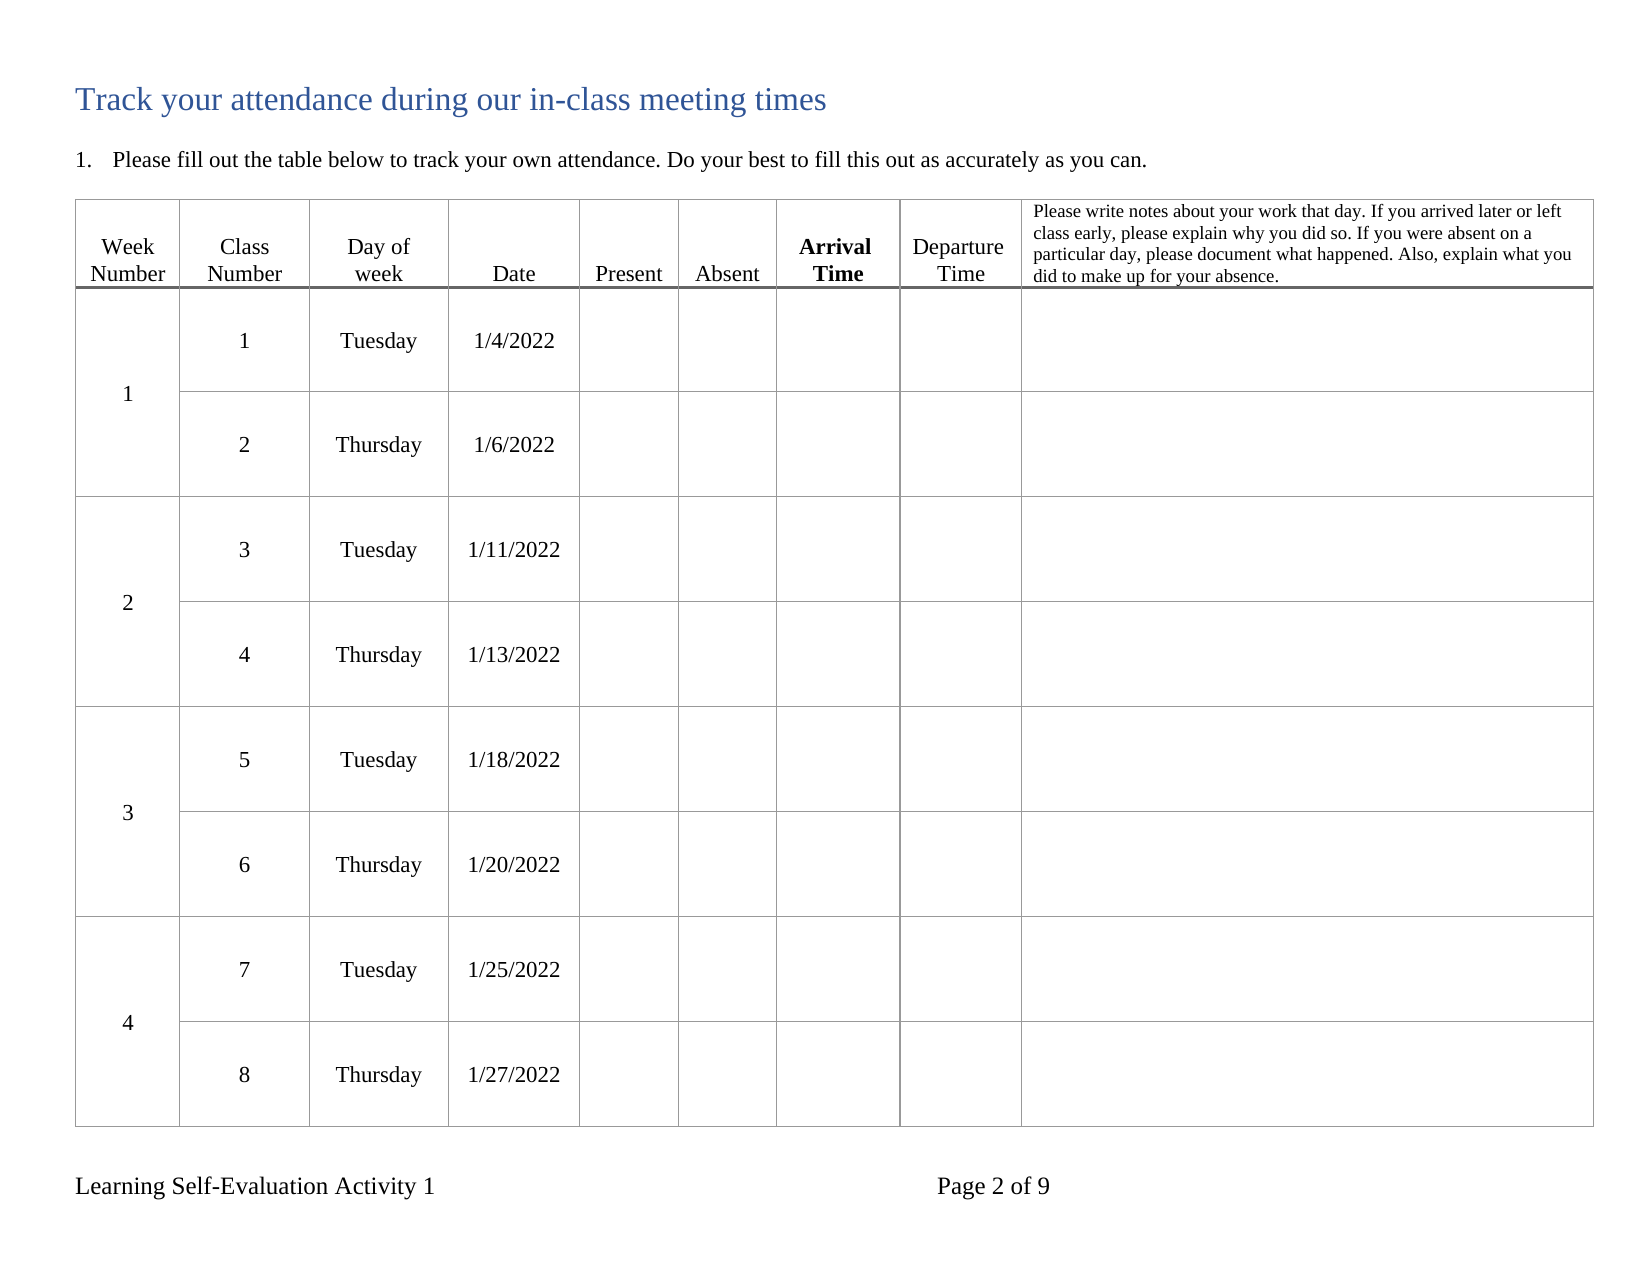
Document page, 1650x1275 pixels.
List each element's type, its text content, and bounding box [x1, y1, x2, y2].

table_header Arrival Time [777, 200, 899, 286]
table_cell 6 [180, 812, 309, 916]
table_cell [1022, 497, 1593, 601]
table_cell [901, 289, 1021, 391]
table_cell [580, 707, 678, 811]
table_cell [580, 497, 678, 601]
table_cell [901, 602, 1021, 706]
table_cell [777, 812, 899, 916]
table_cell [1022, 392, 1593, 496]
table_cell 1/4/2022 [449, 289, 579, 391]
table_cell 1/18/2022 [449, 707, 579, 811]
table_cell [1022, 917, 1593, 1021]
table_cell [580, 917, 678, 1021]
table_cell [777, 392, 899, 496]
table_cell [679, 602, 776, 706]
table_cell 1 [180, 289, 309, 391]
table_cell [901, 707, 1021, 811]
table_cell [901, 1022, 1021, 1126]
table_cell 1/20/2022 [449, 812, 579, 916]
table_cell [580, 392, 678, 496]
table_header Departure Time [901, 200, 1021, 286]
table_cell Tuesday [310, 497, 448, 601]
table_cell [679, 707, 776, 811]
table_cell [777, 707, 899, 811]
table_header Present [580, 200, 678, 286]
table_cell [777, 917, 899, 1021]
table_cell [580, 289, 678, 391]
table_cell [1022, 707, 1593, 811]
table_cell [1022, 289, 1593, 391]
table_cell Tuesday [310, 707, 448, 811]
table_cell [580, 812, 678, 916]
table_cell 4 [180, 602, 309, 706]
table_cell [679, 917, 776, 1021]
table_cell [777, 1022, 899, 1126]
table_cell [777, 497, 899, 601]
table_cell [1022, 602, 1593, 706]
table_header Day of week [310, 200, 448, 286]
table_cell Tuesday [310, 289, 448, 391]
table_cell [901, 392, 1021, 496]
table_header Date [449, 200, 579, 286]
table_cell [1022, 812, 1593, 916]
table_header Class Number [180, 200, 309, 286]
table_cell [580, 602, 678, 706]
table_cell 1 [76, 289, 179, 496]
table_cell 1/13/2022 [449, 602, 579, 706]
table_cell Thursday [310, 392, 448, 496]
table_cell 3 [76, 707, 179, 916]
table_cell 1/27/2022 [449, 1022, 579, 1126]
table_cell 4 [76, 917, 179, 1126]
table_cell [777, 289, 899, 391]
table_cell 1/11/2022 [449, 497, 579, 601]
table_cell Thursday [310, 1022, 448, 1126]
list Please fill out the table below to track your own attendance. Do your best to fill this out as accurately as you can. [75, 146, 1575, 173]
table_cell 1/6/2022 [449, 392, 579, 496]
table_cell [679, 497, 776, 601]
subtitle Track your attendance during our in-class meeting times [75, 79, 1575, 117]
table_cell Thursday [310, 602, 448, 706]
table_cell [679, 1022, 776, 1126]
table_cell [901, 917, 1021, 1021]
table_cell 5 [180, 707, 309, 811]
table_cell Tuesday [310, 917, 448, 1021]
table_cell [679, 289, 776, 391]
table_header Week Number [76, 200, 179, 286]
table_cell [901, 812, 1021, 916]
table_header Absent [679, 200, 776, 286]
table_cell 2 [180, 392, 309, 496]
table_cell 2 [76, 497, 179, 706]
table_cell [777, 602, 899, 706]
table_cell Thursday [310, 812, 448, 916]
table_cell 8 [180, 1022, 309, 1126]
table_cell [580, 1022, 678, 1126]
table_cell [901, 497, 1021, 601]
table_header Please write notes about your work that day. If you arrived later or left class early, please explain why you did so. If you were absent on a particular day, please document what happened. Also, explain what you did to make up for your absence. [1022, 200, 1593, 286]
table_cell 1/25/2022 [449, 917, 579, 1021]
table_cell [679, 812, 776, 916]
table_cell 7 [180, 917, 309, 1021]
table_cell [679, 392, 776, 496]
table_cell 3 [180, 497, 309, 601]
table_cell [1022, 1022, 1593, 1126]
